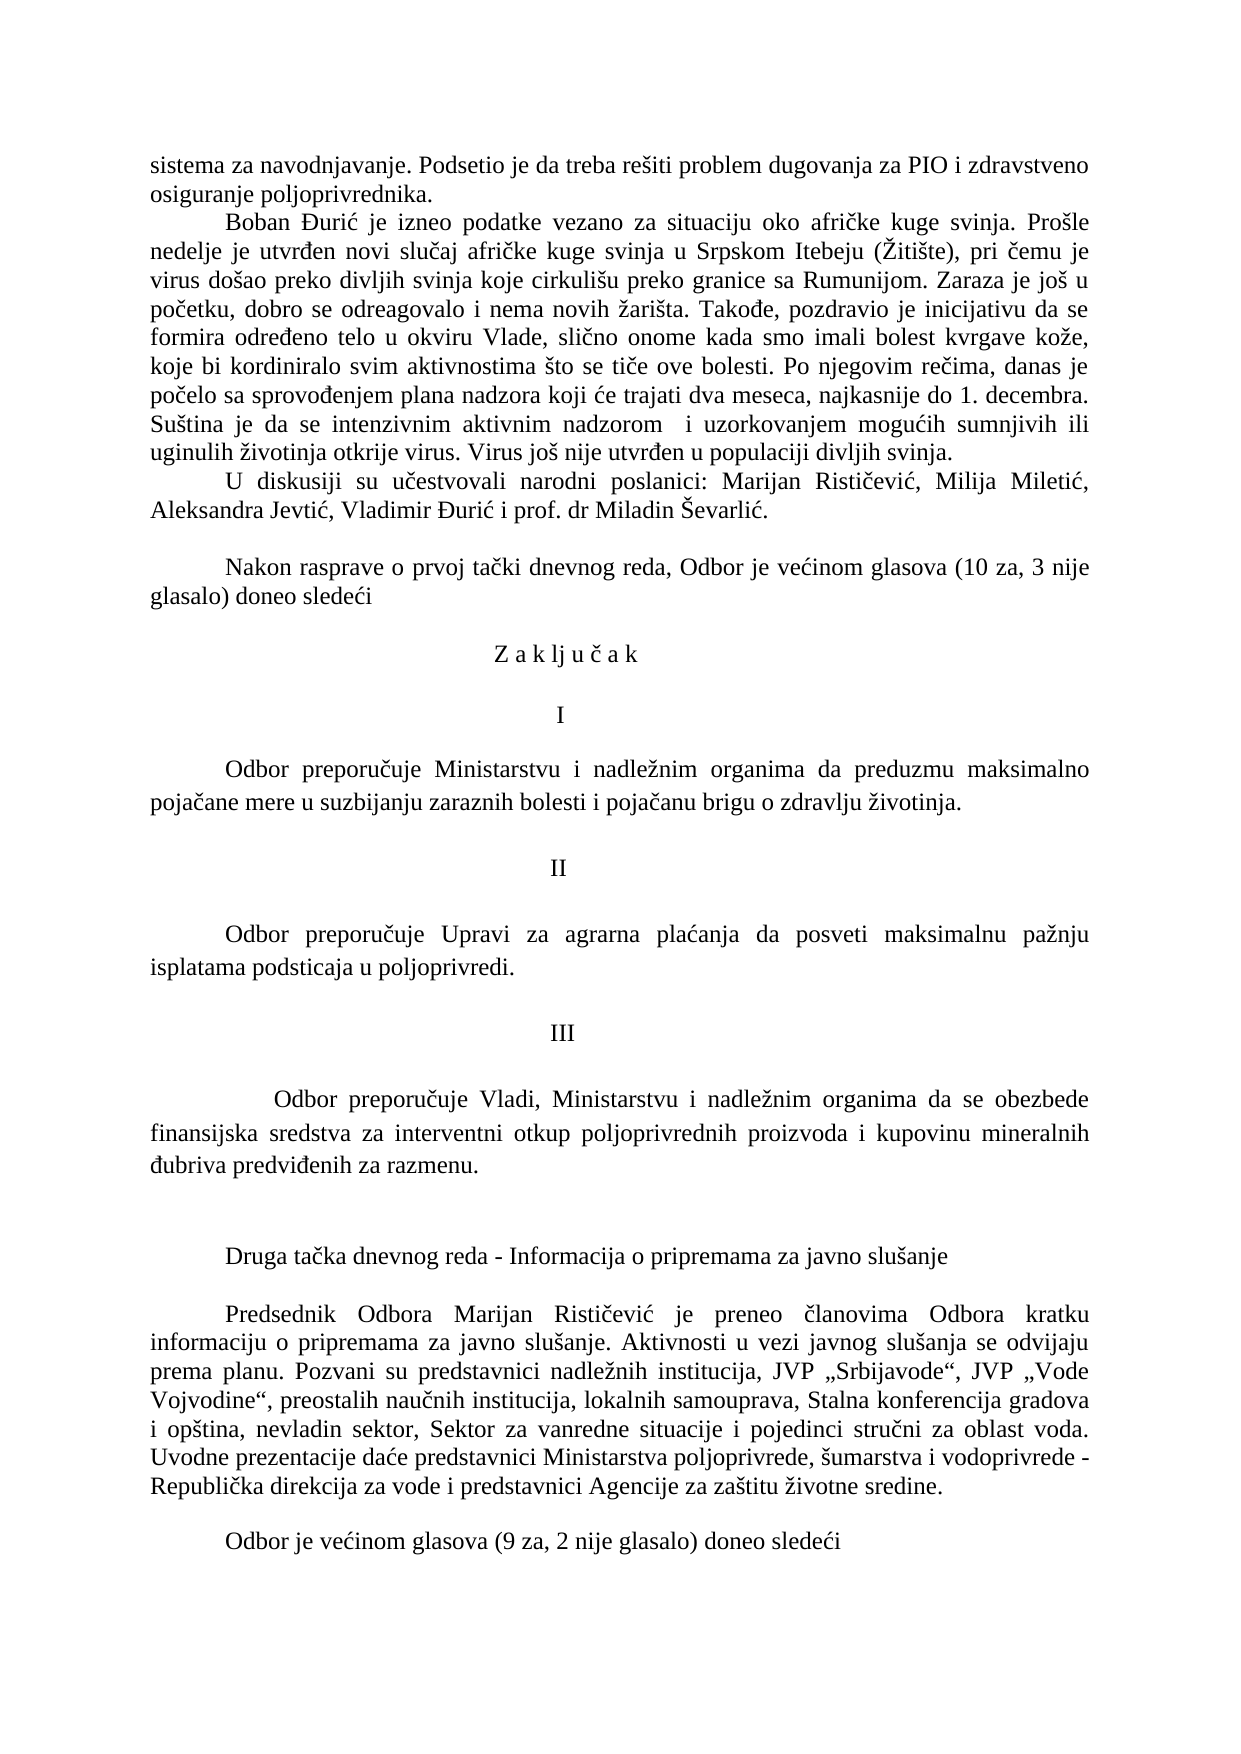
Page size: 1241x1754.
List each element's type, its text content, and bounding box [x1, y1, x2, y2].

text Odbor preporučuje Ministarstvu i nadležnim organima da preduzmu maksimalno pojačane mere u suzbijanju zaraznih bolesti i pojačanu brigu o zdravlju životinja. [150, 754, 1090, 816]
text I [150, 667, 1090, 729]
text U diskusiji su učestvovali narodni poslanici: Marijan Rističević, Milija Miletić, Aleksandra Jevtić, Vladimir Đurić i prof. dr Miladin Ševarlić. [150, 466, 1090, 524]
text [150, 150, 1090, 207]
text II [150, 853, 1090, 882]
text Z a k lj u č a k [150, 639, 1090, 667]
text Druga tačka dnevnog reda - Informacija o pripremama za javno slušanje [150, 1241, 1090, 1270]
text III [150, 1018, 1090, 1047]
text Nakon rasprave o prvoj tački dnevnog reda, Odbor je većinom glasova (10 za, 3 nije glasalo) doneo sledeći [150, 552, 1090, 610]
text Odbor preporučuje Upravi za agrarna plaćanja da posveti maksimalnu pažnju isplatama podsticaja u poljoprivredi. [150, 919, 1090, 981]
text Odbor preporučuje Vladi, Ministarstvu i nadležnim organima da se obezbede finansijska sredstva za interventni otkup poljoprivrednih proizvoda i kupovinu mineralnih đubriva predviđenih za razmenu. [150, 1052, 1090, 1179]
text Odbor je većinom glasova (9 za, 2 nije glasalo) doneo sledeći [150, 1526, 1090, 1555]
text Predsednik Odbora Marijan Rističević je preneo članovima Odbora kratku informaciju o pripremama za javno slušanje. Aktivnosti u vezi javnog slušanja se odvijaju prema planu. Pozvani su predstavnici nadležnih institucija, JVP „Srbijavode“, JVP „Vode Vojvodine“, preostalih naučnih institucija, lokalnih samouprava, Stalna konferencija gradova i opština, nevladin sektor, Sektor za vanredne situacije i pojedinci stručni za oblast voda. Uvodne prezentacije daće predstavnici Ministarstva poljoprivrede, šumarstva i vodoprivrede - Republička direkcija za vode i predstavnici Agencije za zaštitu životne sredine. [150, 1299, 1090, 1500]
text Boban Đurić je izneo podatke vezano za situaciju oko afričke kuge svinja. Prošle nedelje je utvrđen novi slučaj afričke kuge svinja u Srpskom Itebeju (Žitište), pri čemu je virus došao preko divljih svinja koje cirkulišu preko granice sa Rumunijom. Zaraza je još u početku, dobro se odreagovalo i nema novih žarišta. Takođe, pozdravio je inicijativu da se formira određeno telo u okviru Vlade, slično onome kada smo imali bolest kvrgave kože, koje bi kordiniralo svim aktivnostima što se tiče ove bolesti. Po njegovim rečima, danas je počelo sa sprovođenjem plana nadzora koji će trajati dva meseca, najkasnije do 1. decembra. Suština je da se intenzivnim aktivnim nadzorom i uzorkovanjem mogućih sumnjivih ili uginulih životinja otkrije virus. Virus još nije utvrđen u populaciji divljih svinja. [150, 207, 1090, 466]
